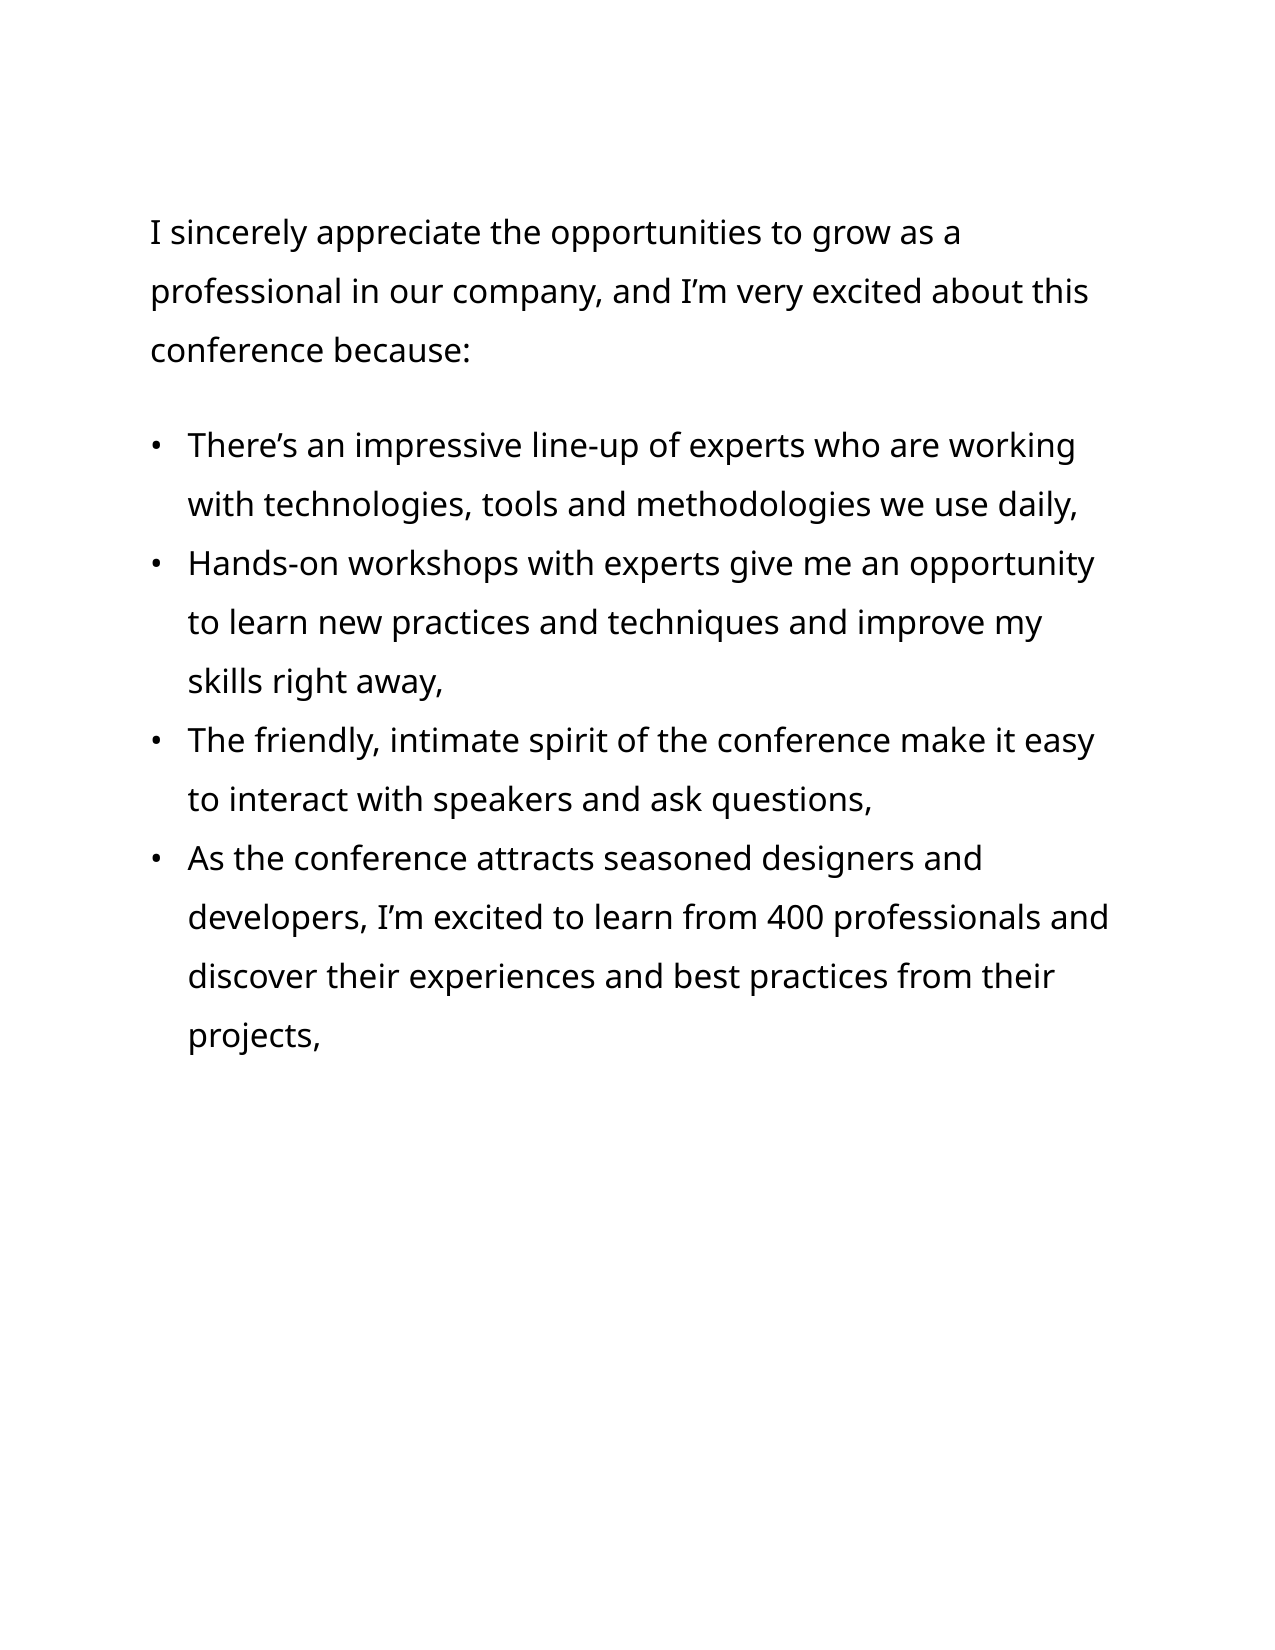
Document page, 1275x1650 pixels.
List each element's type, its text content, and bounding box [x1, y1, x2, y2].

list As the conference attracts seasoned designers and developers, I’m excited to learn from 400 professionals and discover their experiences and best practices from their projects, [150, 835, 1125, 1057]
list Hands-on workshops with experts give me an opportunity to learn new practices and techniques and improve my skills right away, [150, 540, 1125, 703]
list The friendly, intimate spirit of the conference make it easy to interact with speakers and ask questions, [150, 717, 1125, 821]
list There’s an impressive line-up of experts who are working with technologies, tools and methodologies we use daily, [150, 422, 1125, 527]
text I sincerely appreciate the opportunities to grow as a professional in our company, and I’m very excited about this conference because: [150, 150, 1125, 413]
